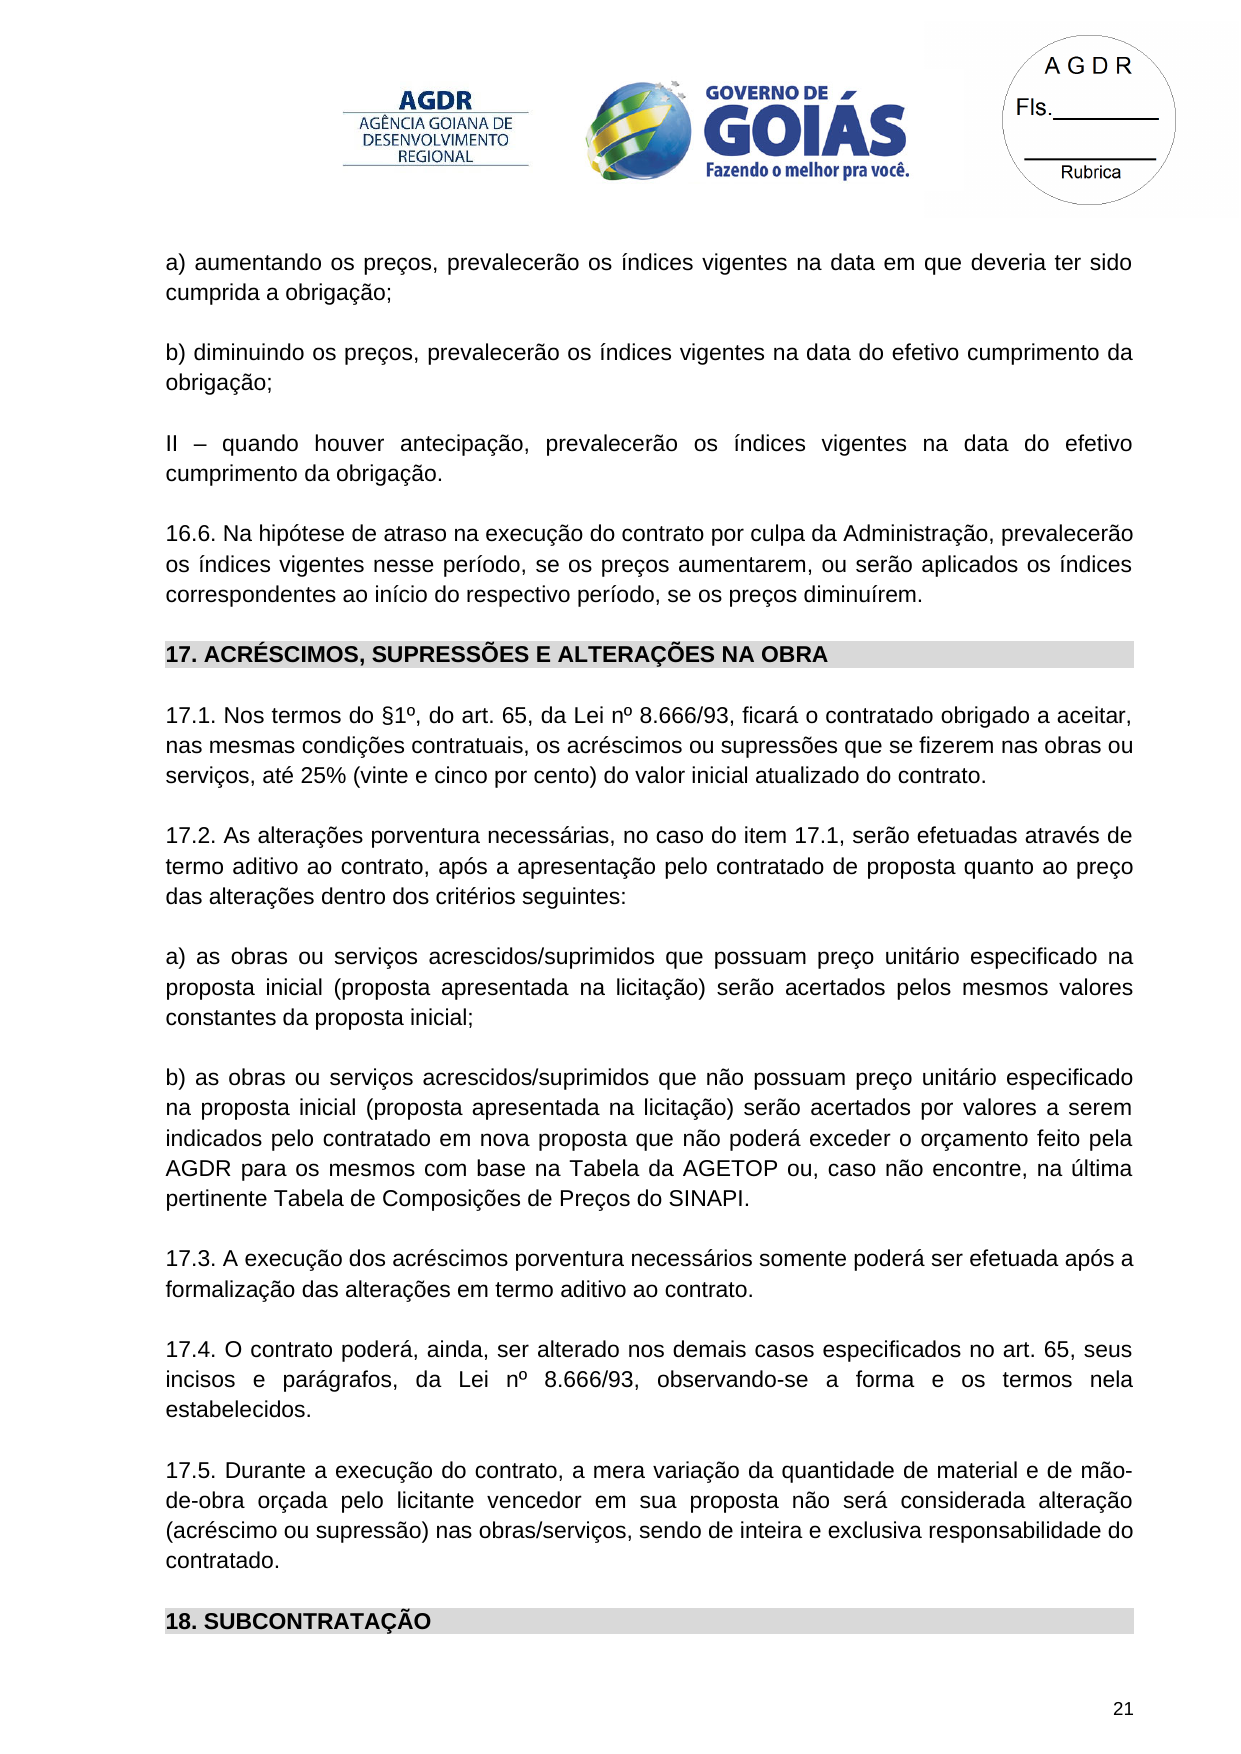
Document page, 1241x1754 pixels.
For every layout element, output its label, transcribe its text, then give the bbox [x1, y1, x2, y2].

text 17.3. A execução dos acréscimos porventura necessários somente poderá ser efetuada após a formalização das alterações em termo aditivo ao contrato. [165, 1245, 1134, 1302]
picture [342, 21, 1240, 218]
text a) as obras ou serviços acrescidos/suprimidos que possuam preço unitário especificado na proposta inicial (proposta apresentada na licitação) serão acertados pelos mesmos valores constantes da proposta inicial; [165, 943, 1134, 1030]
text 17.4. O contrato poderá, ainda, ser alterado nos demais casos especificados no art. 65, seus incisos e parágrafos, da Lei nº 8.666/93, observando-se a forma e os termos nela estabelecidos. [165, 1336, 1134, 1423]
text b) as obras ou serviços acrescidos/suprimidos que não possuam preço unitário especificado na proposta inicial (proposta apresentada na licitação) serão acertados por valores a serem indicados pelo contratado em nova proposta que não poderá exceder o orçamento feito pela AGDR para os mesmos com base na Tabela da AGETOP ou, caso não encontre, na última pertinente Tabela de Composições de Preços do SINAPI. [165, 1064, 1134, 1211]
text 18. SUBCONTRATAÇÃO [165, 1608, 1134, 1634]
text 16.6. Na hipótese de atraso na execução do contrato por culpa da Administração, prevalecerão os índices vigentes nesse período, se os preços aumentarem, ou serão aplicados os índices correspondentes ao início do respectivo período, se os preços diminuírem. [165, 520, 1134, 607]
text II – quando houver antecipação, prevalecerão os índices vigentes na data do efetivo cumprimento da obrigação. [165, 430, 1134, 486]
text 17. ACRÉSCIMOS, SUPRESSÕES E ALTERAÇÕES NA OBRA [165, 641, 1134, 668]
text 17.2. As alterações porventura necessárias, no caso do item 17.1, serão efetuadas através de termo aditivo ao contrato, após a apresentação pelo contratado de proposta quanto ao preço das alterações dentro dos critérios seguintes: [165, 822, 1134, 909]
text a) aumentando os preços, prevalecerão os índices vigentes na data em que deveria ter sido cumprida a obrigação; [165, 248, 1134, 305]
text b) diminuindo os preços, prevalecerão os índices vigentes na data do efetivo cumprimento da obrigação; [165, 339, 1134, 396]
text 17.1. Nos termos do §1º, do art. 65, da Lei nº 8.666/93, ficará o contratado obrigado a aceitar, nas mesmas condições contratuais, os acréscimos ou supressões que se fizerem nas obras ou serviços, até 25% (vinte e cinco por cento) do valor inicial atualizado do contrato. [165, 702, 1134, 788]
text 17.5. Durante a execução do contrato, a mera variação da quantidade de material e de mão-de-obra orçada pelo licitante vencedor em sua proposta não será considerada alteração (acréscimo ou supressão) nas obras/serviços, sendo de inteira e exclusiva responsabilidade do contratado. [165, 1457, 1134, 1574]
